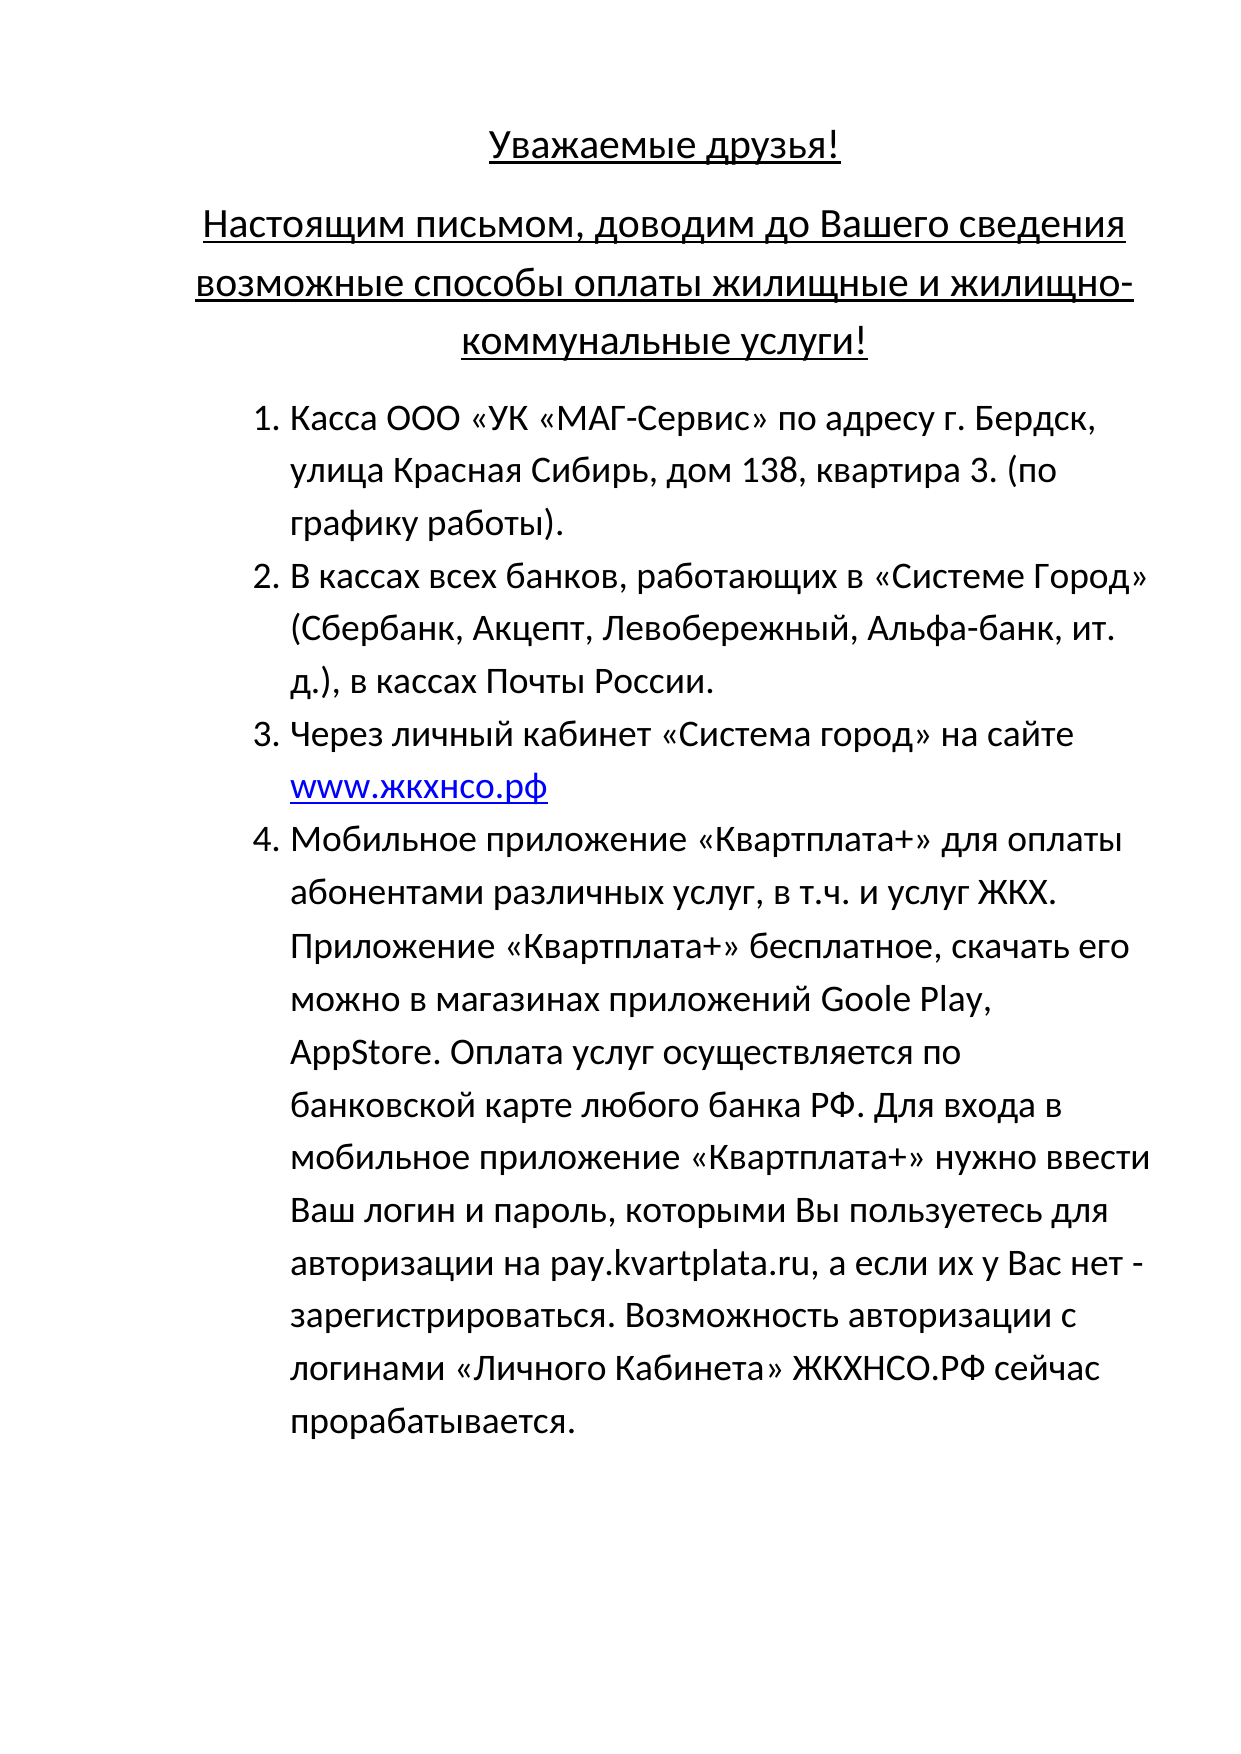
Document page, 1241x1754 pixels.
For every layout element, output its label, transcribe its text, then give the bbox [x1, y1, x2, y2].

list Через личный кабинет «Система город» на сайте www.жкхнсо.рф [252, 710, 1152, 808]
text Уважаемые друзья! [177, 118, 1152, 169]
list В кассах всех банков, работающих в «Системе Город» (Сбербанк, Акцепт, Левобережный, Альфа-банк, ит. д.), в кассах Почты России. [252, 552, 1152, 703]
list Мобильное приложение «Квартплата+» для оплаты абонентами различных услуг, в т.ч. и услуг ЖКХ. Приложение «Квартплата+» бесплатное, скачать его можно в магазинах приложений Gооlе Рlау, АррStоге. Оплата услуг осуществляется по банковской карте любого банка РФ. Для входа в мобильное приложение «Квартплата+» нужно ввести Ваш логин и пароль, которыми Вы пользуетесь для авторизации на pay.kvartplata.ru, а если их у Вас нет -зарегистрироваться. Возможность авторизации с логинами «Личного Кабинета» ЖКХНСО.РФ сейчас прорабатывается. [252, 815, 1152, 1443]
text Настоящим письмом, доводим до Вашего сведения возможные способы оплаты жилищные и жилищно-коммунальные услуги! [177, 197, 1152, 365]
list Касса ООО «УК «МАГ-Сервис» по адресу г. Бердск, улица Красная Сибирь, дом 138, квартира 3. (по графику работы). [252, 393, 1152, 545]
